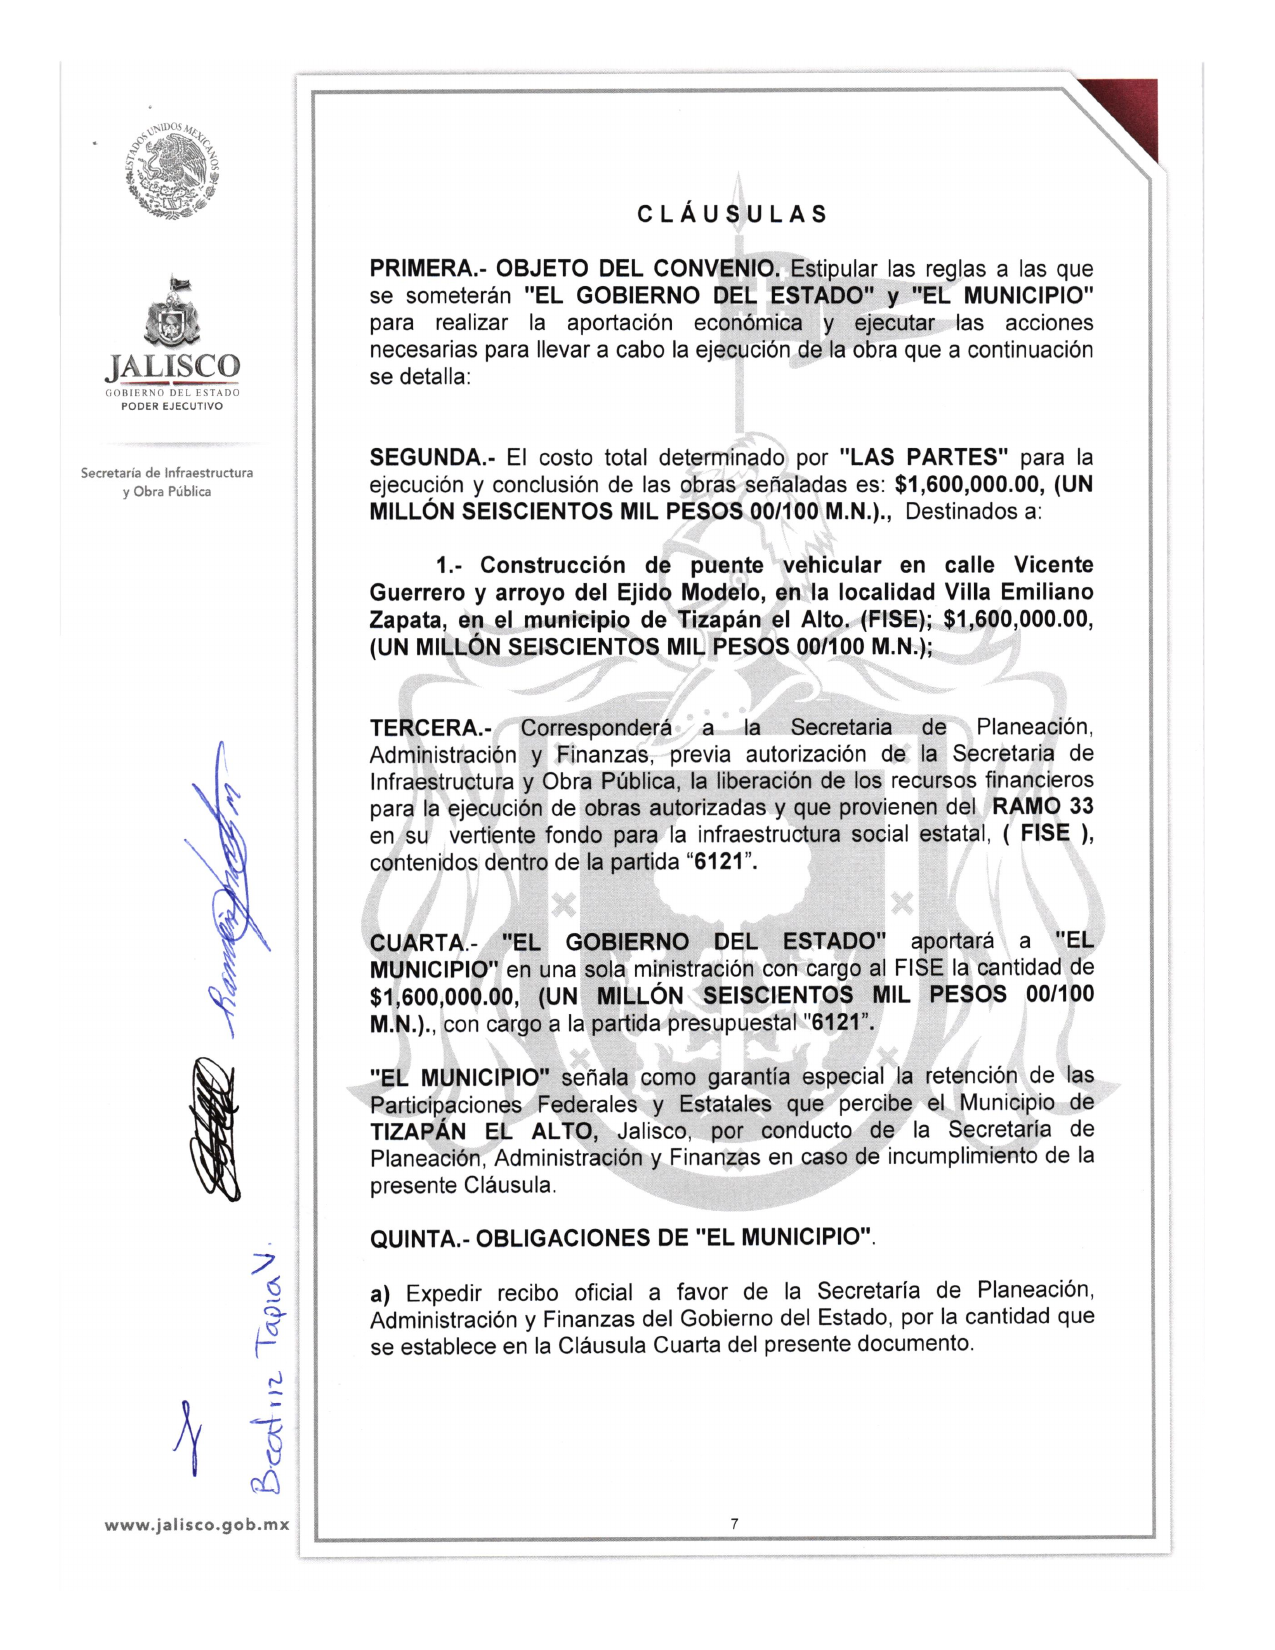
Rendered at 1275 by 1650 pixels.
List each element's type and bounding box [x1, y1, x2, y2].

picture [59, 59, 1205, 1591]
